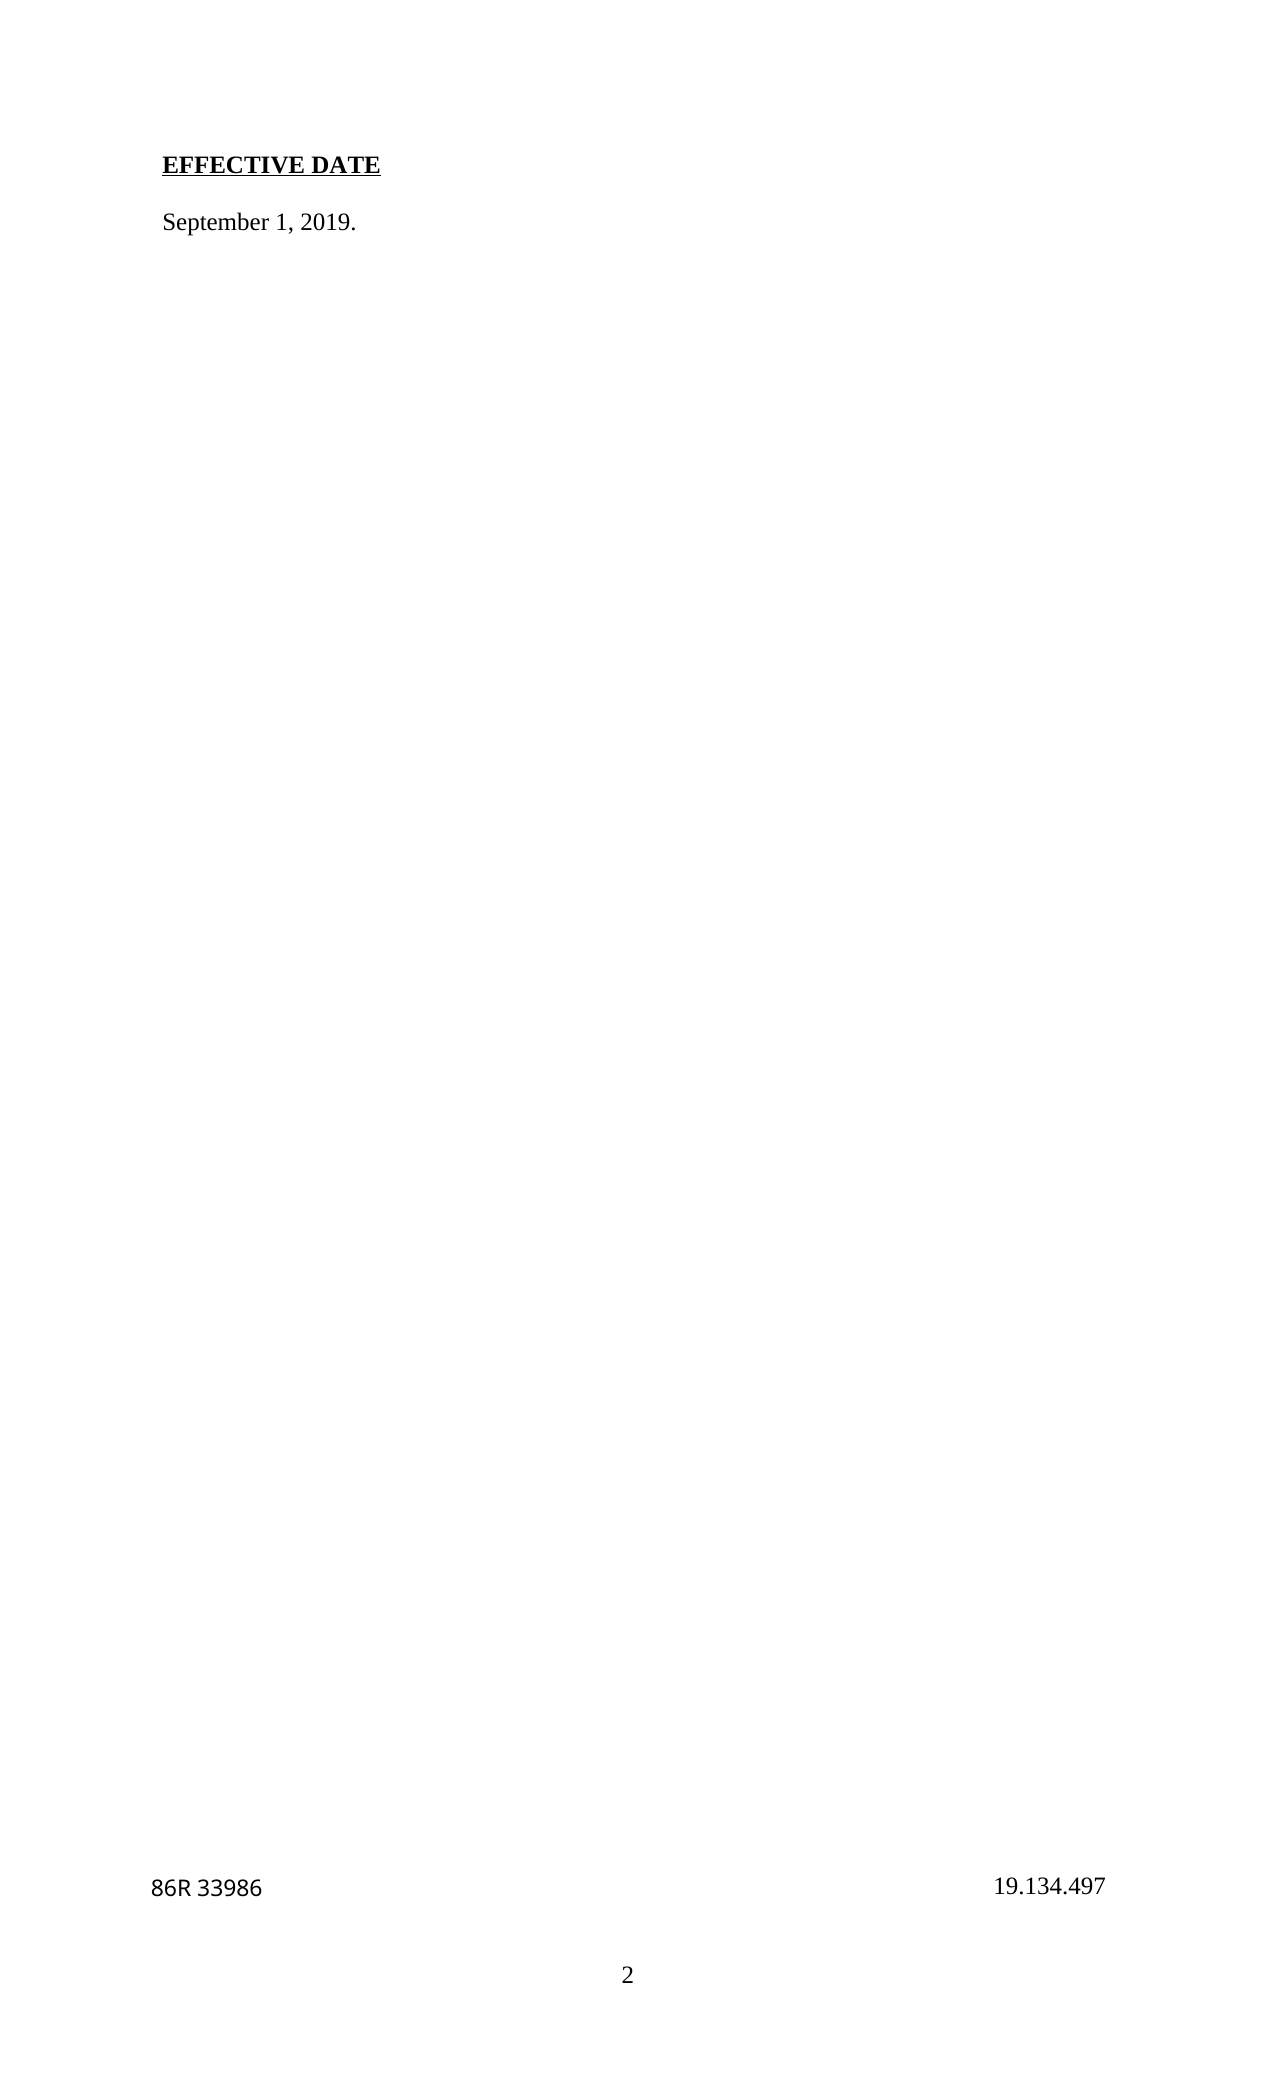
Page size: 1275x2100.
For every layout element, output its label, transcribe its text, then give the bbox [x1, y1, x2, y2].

table_cell EFFECTIVE DATE September 1, 2019. [150, 150, 1125, 265]
